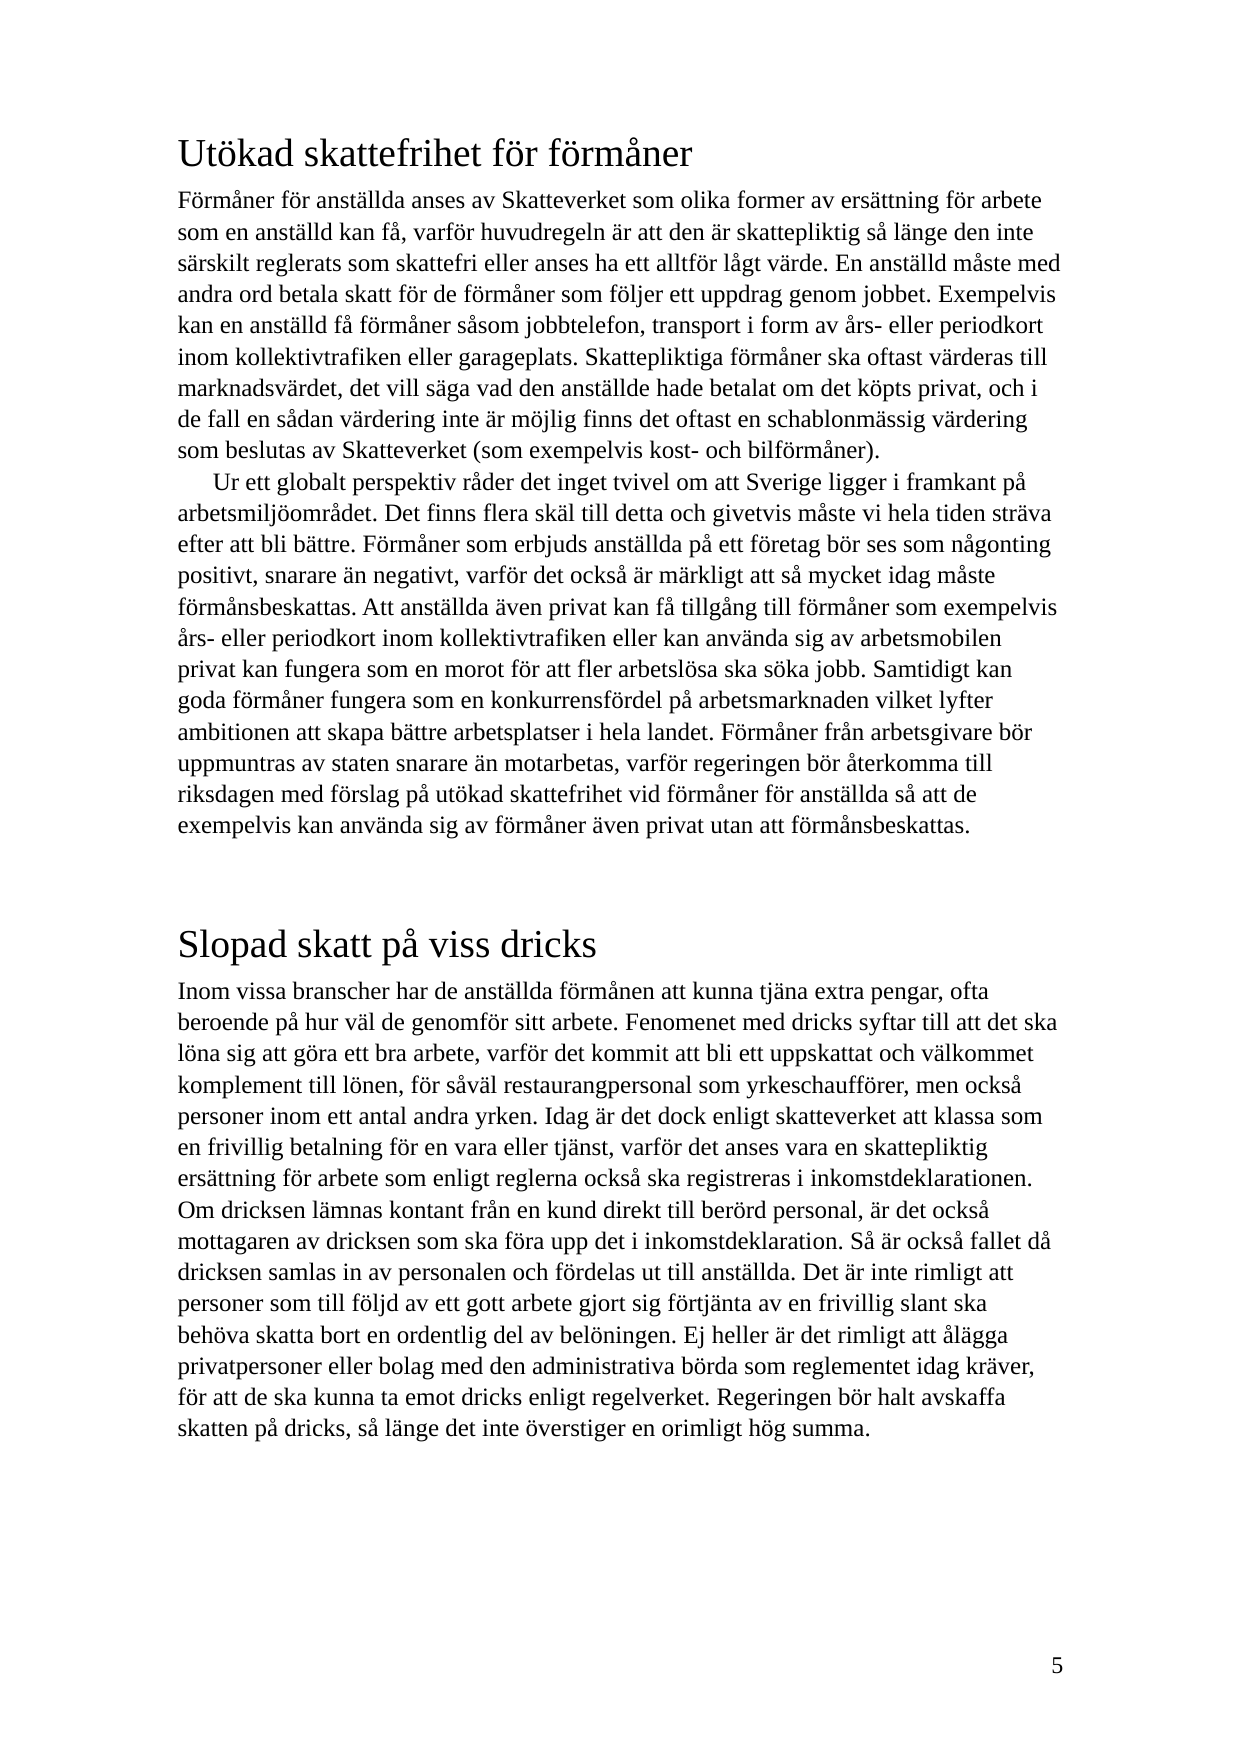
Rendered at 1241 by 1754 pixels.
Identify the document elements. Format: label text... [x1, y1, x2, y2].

subtitle Slopad skatt på viss dricks [177, 924, 1063, 965]
text Ur ett globalt perspektiv råder det inget tvivel om att Sverige ligger i framkant på arbetsmiljöområdet. Det finns flera skäl till detta och givetvis måste vi hela tiden sträva efter att bli bättre. Förmåner som erbjuds anställda på ett företag bör ses som någonting positivt, snarare än negativt, varför det också är märkligt att så mycket idag måste förmånsbeskattas. Att anställda även privat kan få tillgång till förmåner som exempelvis års- eller periodkort inom kollektivtrafiken eller kan använda sig av arbetsmobilen privat kan fungera som en morot för att fler arbetslösa ska söka jobb. Samtidigt kan goda förmåner fungera som en konkurrensfördel på arbetsmarknaden vilket lyfter ambitionen att skapa bättre arbetsplatser i hela landet. Förmåner från arbetsgivare bör uppmuntras av staten snarare än motarbetas, varför regeringen bör återkomma till riksdagen med förslag på utökad skattefrihet vid förmåner för anställda så att de exempelvis kan använda sig av förmåner även privat utan att förmånsbeskattas. [177, 464, 1063, 839]
text Förmåner för anställda anses av Skatteverket som olika former av ersättning för arbete som en anställd kan få, varför huvudregeln är att den är skattepliktig så länge den inte särskilt reglerats som skattefri eller anses ha ett alltför lågt värde. En anställd måste med andra ord betala skatt för de förmåner som följer ett uppdrag genom jobbet. Exempelvis kan en anställd få förmåner såsom jobbtelefon, transport i form av års- eller periodkort inom kollektivtrafiken eller garageplats. Skattepliktiga förmåner ska oftast värderas till marknadsvärdet, det vill säga vad den anställde hade betalat om det köpts privat, och i de fall en sådan värdering inte är möjlig finns det oftast en schablonmässig värdering som beslutas av Skatteverket (som exempelvis kost- och bilförmåner). [177, 183, 1063, 464]
text Inom vissa branscher har de anställda förmånen att kunna tjäna extra pengar, ofta beroende på hur väl de genomför sitt arbete. Fenomenet med dricks syftar till att det ska löna sig att göra ett bra arbete, varför det kommit att bli ett uppskattat och välkommet komplement till lönen, för såväl restaurangpersonal som yrkeschaufförer, men också personer inom ett antal andra yrken. Idag är det dock enligt skatteverket att klassa som en frivillig betalning för en vara eller tjänst, varför det anses vara en skattepliktig ersättning för arbete som enligt reglerna också ska registreras i inkomstdeklarationen. Om dricksen lämnas kontant från en kund direkt till berörd personal, är det också mottagaren av dricksen som ska föra upp det i inkomstdeklaration. Så är också fallet då dricksen samlas in av personalen och fördelas ut till anställda. Det är inte rimligt att personer som till följd av ett gott arbete gjort sig förtjänta av en frivillig slant ska behöva skatta bort en ordentlig del av belöningen. Ej heller är det rimligt att ålägga privatpersoner eller bolag med den administrativa börda som reglementet idag kräver, för att de ska kunna ta emot dricks enligt regelverket. Regeringen bör halt avskaffa skatten på dricks, så länge det inte överstiger en orimligt hög summa. [177, 973, 1063, 1442]
subtitle Utökad skattefrihet för förmåner [177, 134, 1063, 174]
